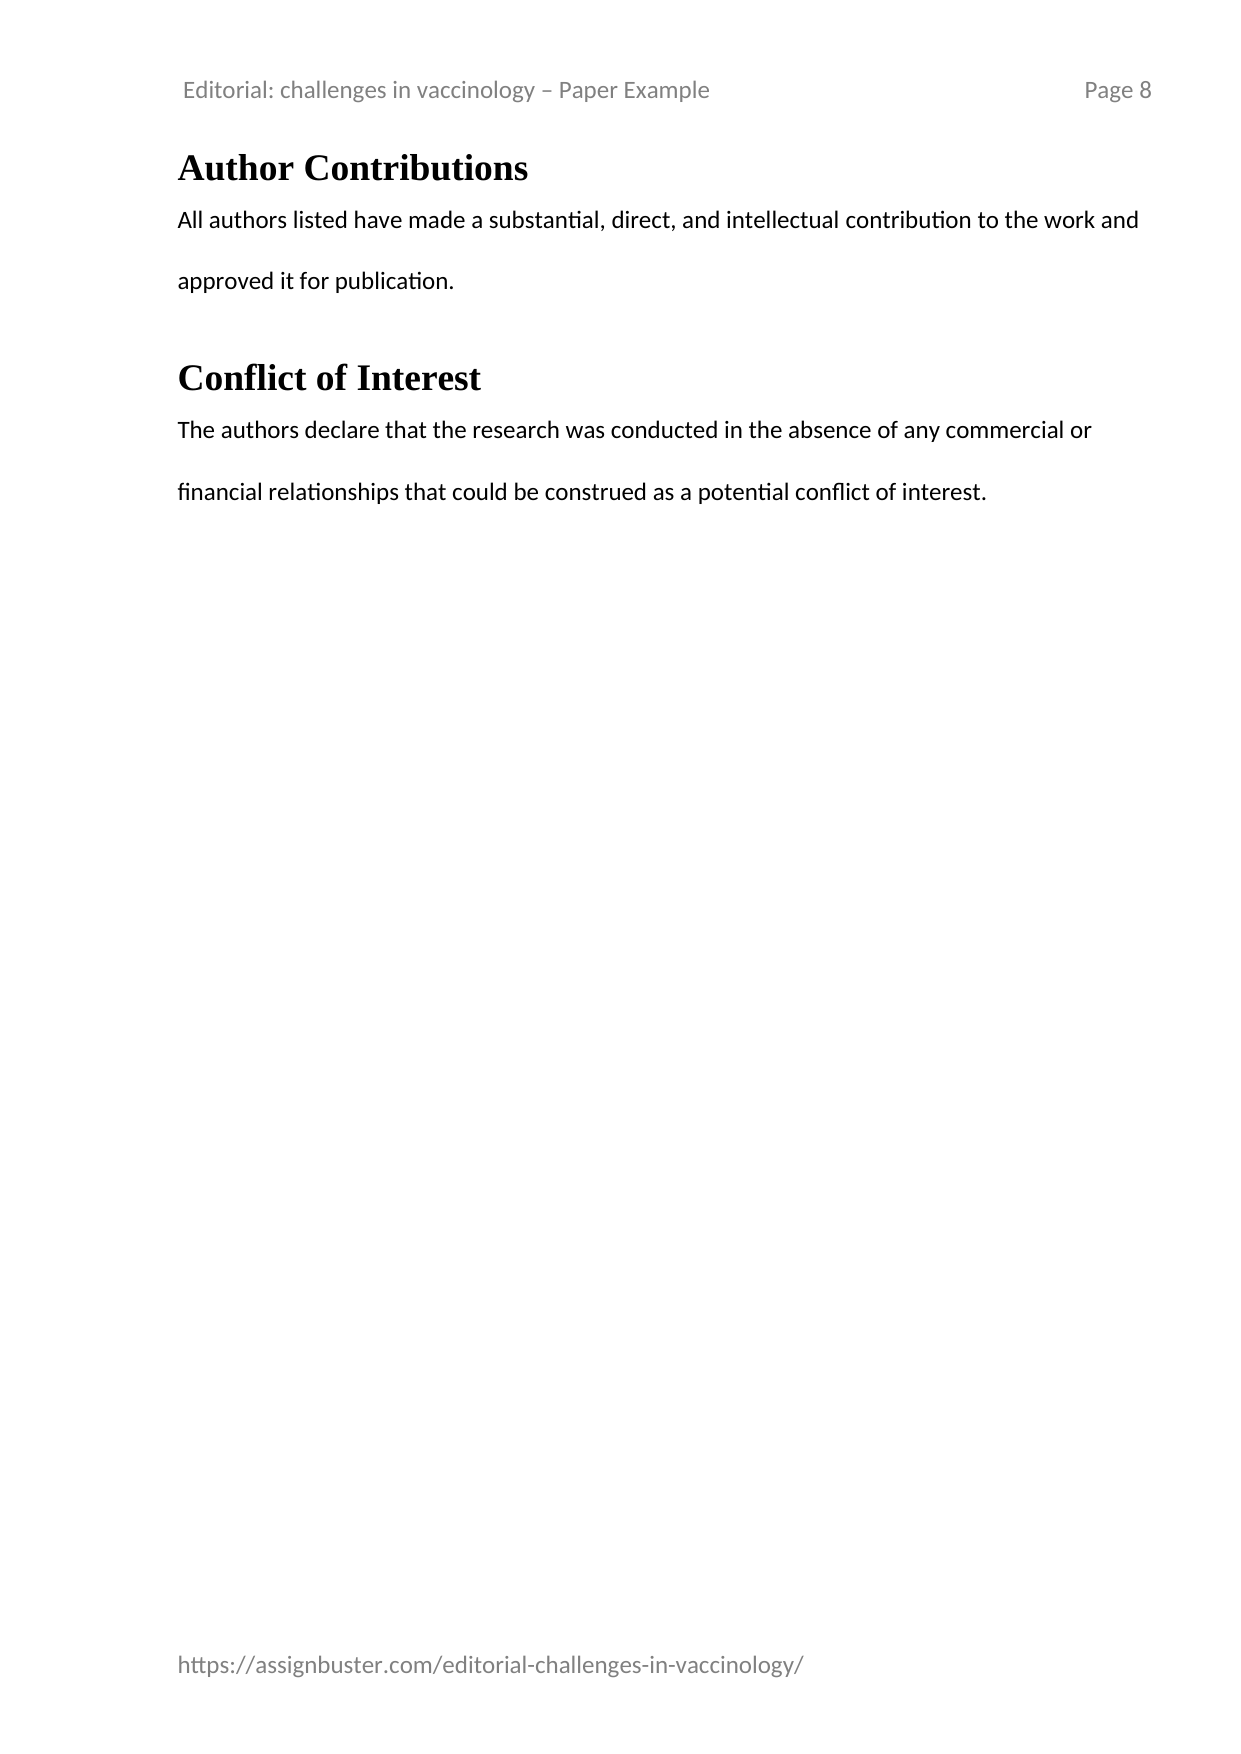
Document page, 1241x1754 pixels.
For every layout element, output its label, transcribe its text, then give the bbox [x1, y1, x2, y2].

text The authors declare that the research was conducted in the absence of any commercial or financial relationships that could be construed as a potential conflict of interest. [177, 415, 1152, 506]
subtitle Conflict of Interest [177, 356, 1152, 399]
subtitle Author Contributions [177, 145, 1152, 188]
text All authors listed have made a substantial, direct, and intellectual contribution to the work and approved it for publication. [177, 204, 1152, 296]
